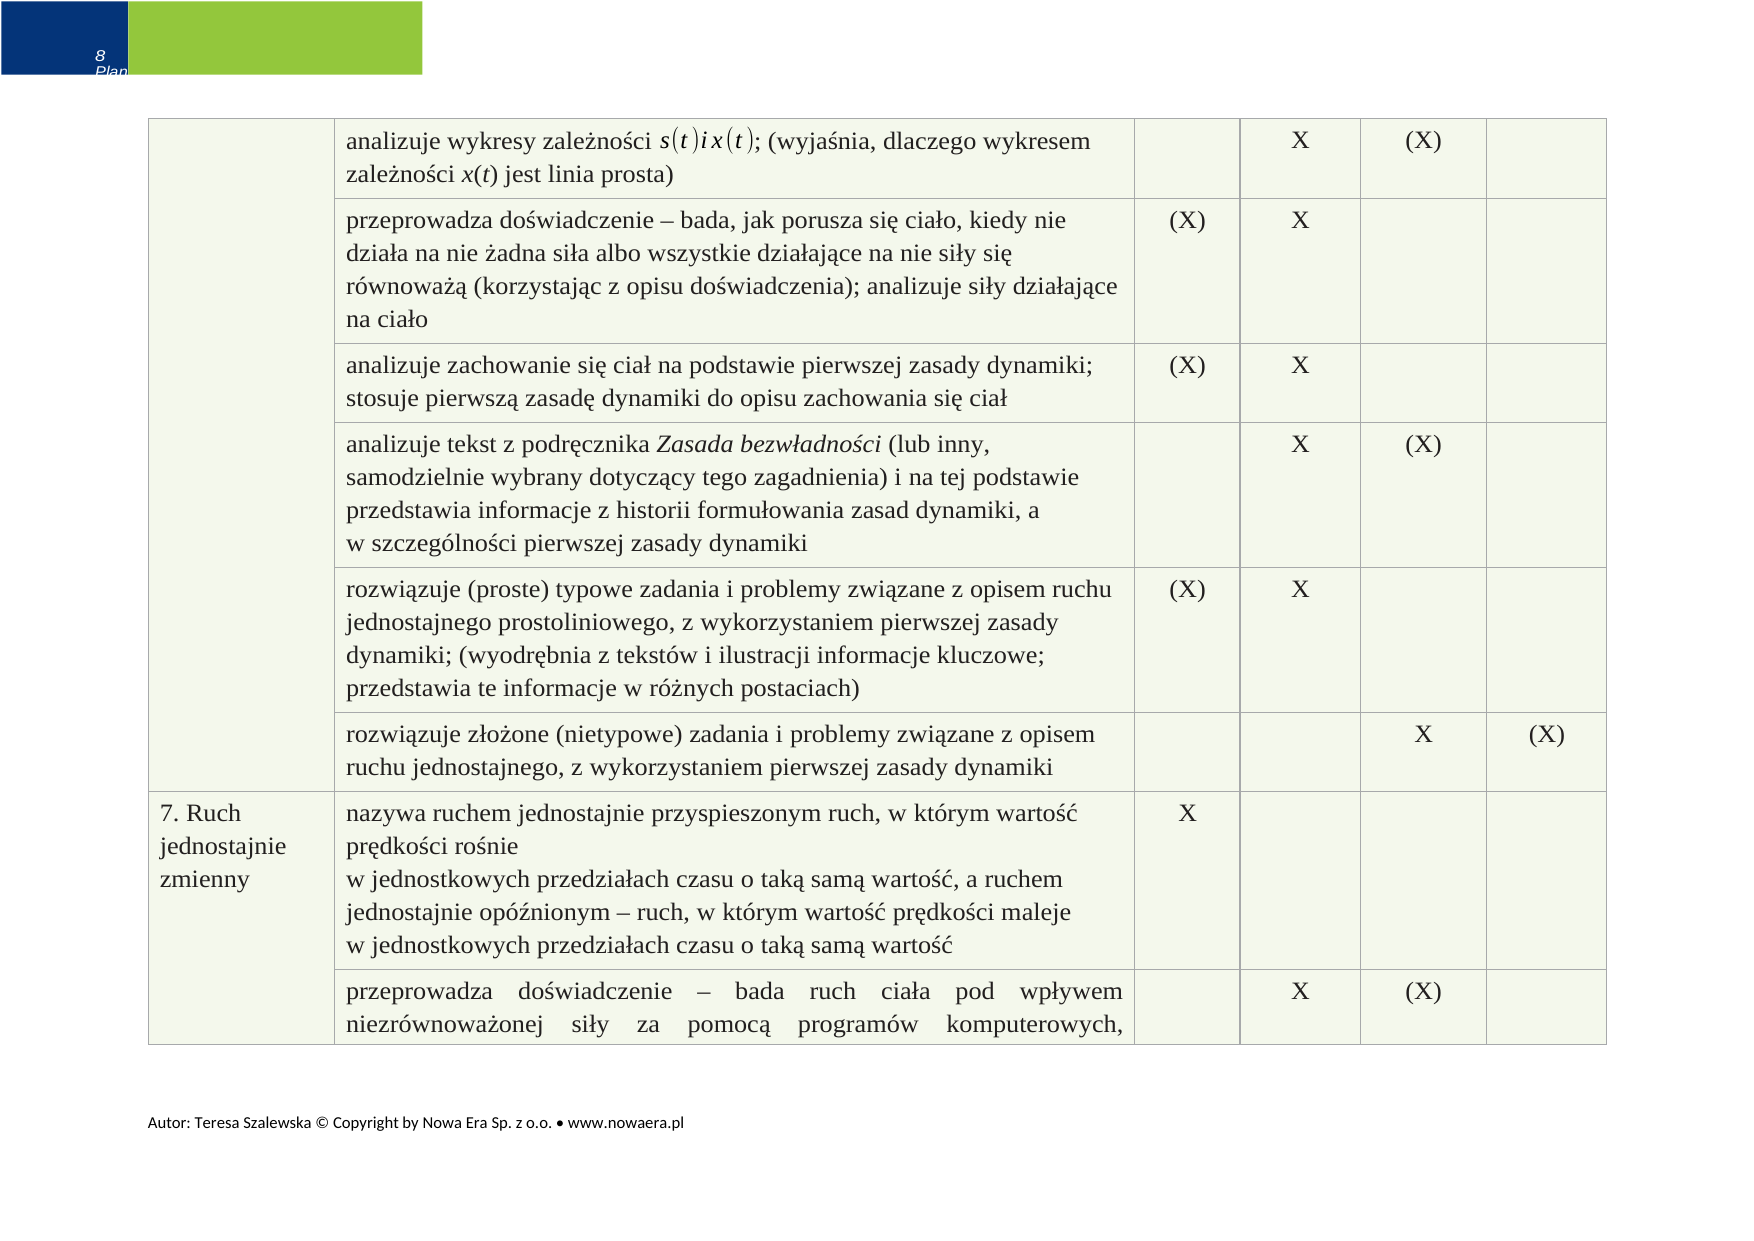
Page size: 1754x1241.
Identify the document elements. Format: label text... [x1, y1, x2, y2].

table_cell [1361, 344, 1486, 422]
table_cell [1487, 568, 1606, 712]
table_cell X [1241, 970, 1360, 1044]
table_cell [1487, 423, 1606, 567]
table_cell [1487, 970, 1606, 1044]
table_cell nazywa ruchem jednostajnie przyspieszonym ruch, w którym wartość prędkości rośnie w jednostkowych przedziałach czasu o taką samą wartość, a ruchem jednostajnie opóźnionym – ruch, w którym wartość prędkości maleje w jednostkowych przedziałach czasu o taką samą wartość [335, 792, 1134, 969]
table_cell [335, 970, 1134, 1044]
table_cell przeprowadza doświadczenie – bada, jak porusza się ciało, kiedy nie działa na nie żadna siła albo wszystkie działające na nie siły się równoważą (korzystając z opisu doświadczenia); analizuje siły działające na ciało [335, 199, 1134, 343]
table_cell X [1361, 713, 1486, 791]
table_cell [1487, 199, 1606, 343]
table_cell [1135, 119, 1239, 198]
table_cell [1361, 568, 1486, 712]
table_cell rozwiązuje (proste) typowe zadania i problemy związane z opisem ruchu jednostajnego prostoliniowego, z wykorzystaniem pierwszej zasady dynamiki; (wyodrębnia z tekstów i ilustracji informacje kluczowe; przedstawia te informacje w różnych postaciach) [335, 568, 1134, 712]
table_cell [1487, 119, 1606, 198]
table_cell (X) [1135, 568, 1239, 712]
table_cell analizuje zachowanie się ciał na podstawie pierwszej zasady dynamiki; stosuje pierwszą zasadę dynamiki do opisu zachowania się ciał [335, 344, 1134, 422]
table_cell rozwiązuje złożone (nietypowe) zadania i problemy związane z opisem ruchu jednostajnego, z wykorzystaniem pierwszej zasady dynamiki [335, 713, 1134, 791]
table_cell X [1241, 199, 1360, 343]
table_cell [1361, 199, 1486, 343]
table_cell 7. Ruch jednostajnie zmienny [149, 792, 334, 1044]
table_cell (X) [1361, 423, 1486, 567]
table_cell [1135, 423, 1239, 567]
table_cell X [1241, 344, 1360, 422]
table_cell [1135, 970, 1239, 1044]
table_cell analizuje wykresy zależności ; (wyjaśnia, dlaczego wykresem zależności x(t) jest linia prosta) [335, 119, 1134, 198]
table_cell X [1241, 119, 1360, 198]
table_cell [1241, 792, 1360, 969]
table_cell X [1135, 792, 1239, 969]
table_cell [1487, 344, 1606, 422]
table_cell [1487, 792, 1606, 969]
table_cell (X) [1487, 713, 1606, 791]
table_cell (X) [1135, 199, 1239, 343]
table_cell (X) [1135, 344, 1239, 422]
table_cell X [1241, 568, 1360, 712]
table_cell (X) [1361, 119, 1486, 198]
table_cell (X) [1361, 970, 1486, 1044]
table_cell [1135, 713, 1239, 791]
table_cell [1361, 792, 1486, 969]
table_cell X [1241, 423, 1360, 567]
table_cell [1241, 713, 1360, 791]
table_cell analizuje tekst z podręcznika Zasada bezwładności (lub inny, samodzielnie wybrany dotyczący tego zagadnienia) i na tej podstawie przedstawia informacje z historii formułowania zasad dynamiki, a w szczególności pierwszej zasady dynamiki [335, 423, 1134, 567]
